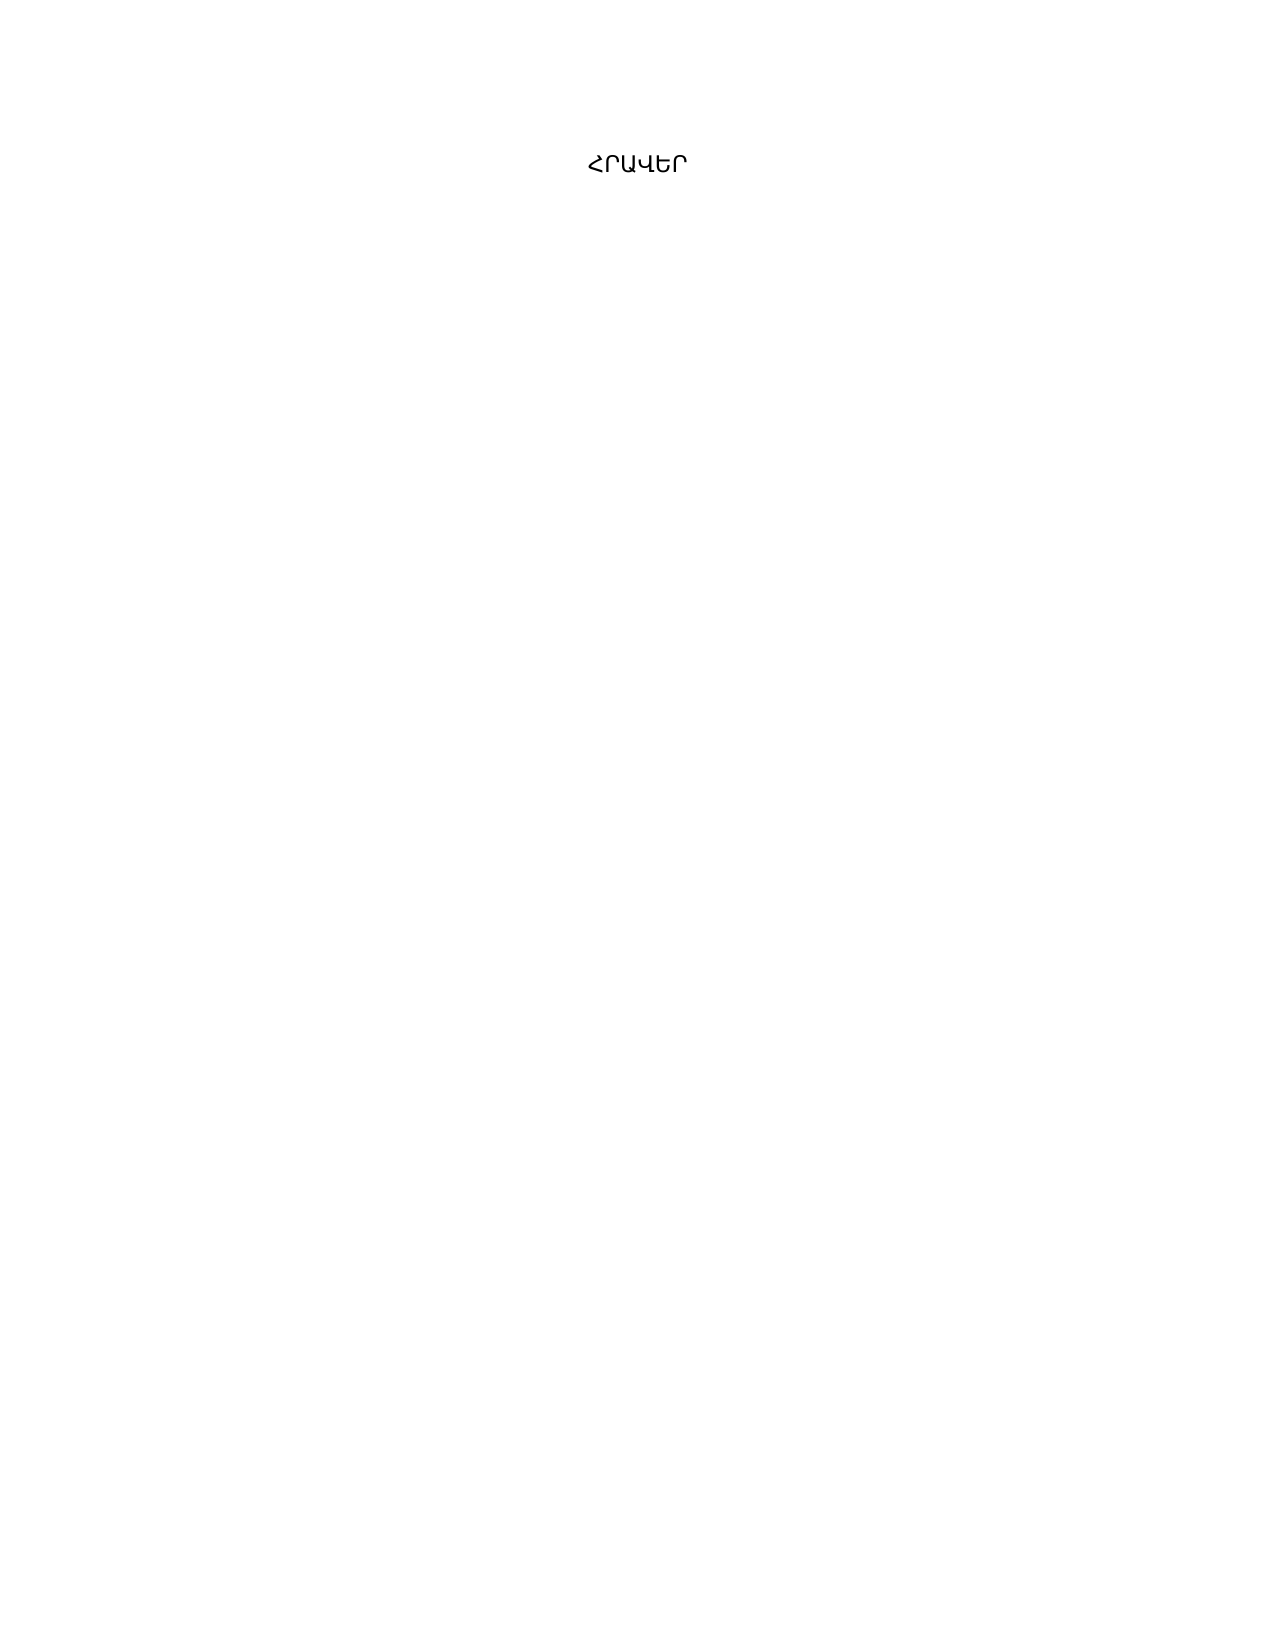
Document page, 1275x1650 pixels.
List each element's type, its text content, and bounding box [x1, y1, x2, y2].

text ՀՐԱՎԵՐ [150, 150, 1125, 178]
